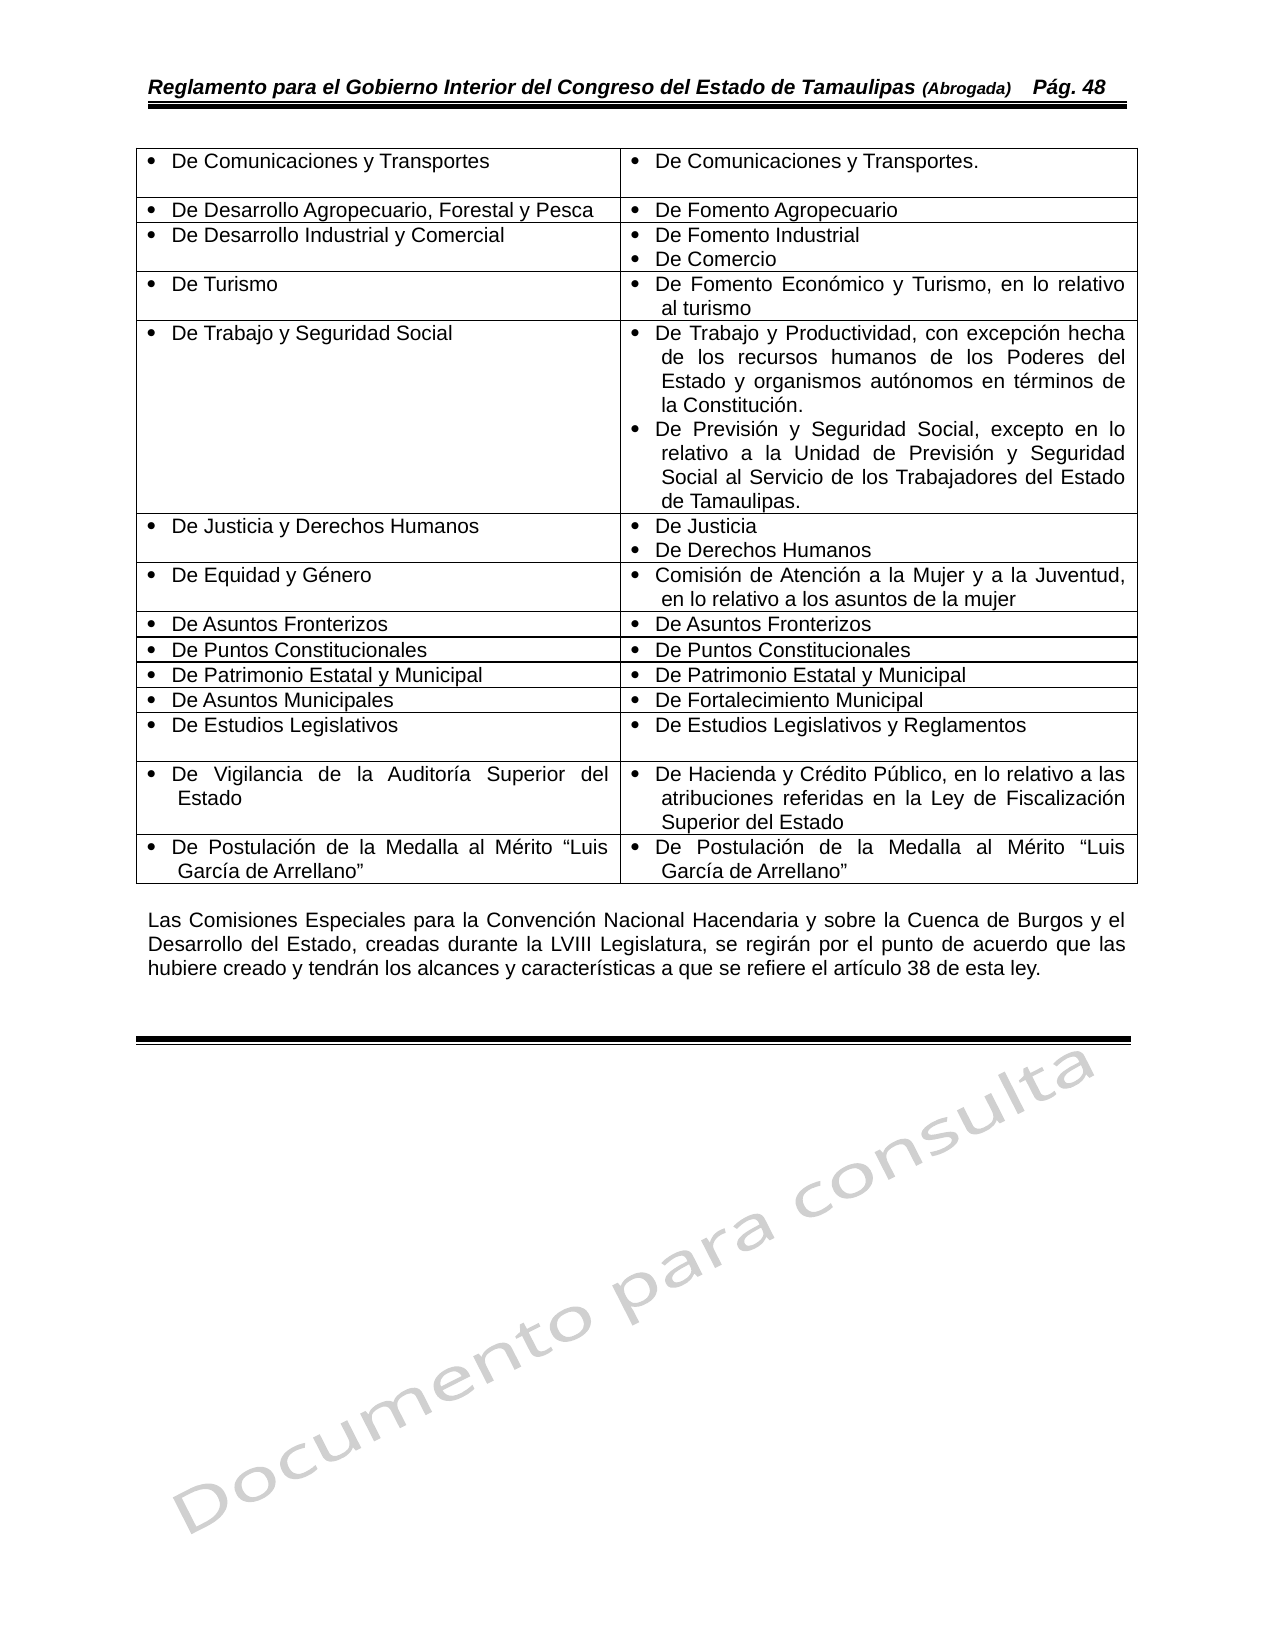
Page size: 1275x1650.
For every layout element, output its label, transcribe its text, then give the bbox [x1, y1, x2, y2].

table_cell De Trabajo y Seguridad Social [137, 321, 620, 513]
table_cell De Asuntos Municipales [137, 688, 620, 712]
text Las Comisiones Especiales para Hacendaria y sobre de Burgos y el Desarrollo del Estado, creadas durante , se regirán por el punto de acuerdo que las hubiere creado y tendrán los alcances y características a que se refiere el artículo 38 de esta ley. [148, 908, 1127, 980]
table_cell De Estudios Legislativos y Reglamentos [621, 713, 1137, 761]
table_cell De Estudios Legislativos [137, 713, 620, 761]
table_cell De Hacienda y Crédito Público, en lo relativo a las atribuciones referidas en de Fiscalización Superior del Estado [621, 762, 1137, 834]
table_cell De Postulación de al Mérito “Luis García de Arrellano” [137, 835, 620, 883]
table_cell De Fortalecimiento Municipal [621, 688, 1137, 712]
table_cell De Fomento Agropecuario [621, 198, 1137, 222]
table_cell De Patrimonio Estatal y Municipal [137, 663, 620, 687]
table_cell De Fomento Industrial De Comercio [621, 223, 1137, 271]
table_cell De Comunicaciones y Transportes. [621, 149, 1137, 197]
table_cell De Desarrollo Industrial y Comercial [137, 223, 620, 271]
table_cell De Desarrollo Agropecuario, Forestal y Pesca [137, 198, 620, 222]
table_cell De Turismo [137, 272, 620, 320]
table_cell De Comunicaciones y Transportes [137, 149, 620, 197]
table_cell De Postulación de al Mérito “Luis García de Arrellano” [621, 835, 1137, 883]
table_cell De Asuntos Fronterizos [621, 612, 1137, 636]
table_cell De Puntos Constitucionales [137, 638, 620, 661]
table_cell De Justicia De Derechos Humanos [621, 514, 1137, 562]
table_cell Comisión de Atención a y a , en lo relativo a los asuntos de la mujer [621, 563, 1137, 611]
table_cell De Equidad y Género [137, 563, 620, 611]
table_cell De Vigilancia de del Estado [137, 762, 620, 834]
table_cell De Fomento Económico y Turismo, en lo relativo al turismo [621, 272, 1137, 320]
table_cell De Trabajo y Productividad, con excepción hecha de los recursos humanos de los Poderes del Estado y organismos autónomos en términos de De Previsión y Seguridad Social, excepto en lo relativo a de Previsión y Seguridad Social al Servicio de los Trabajadores del Estado de Tamaulipas. [621, 321, 1137, 513]
table_cell De Asuntos Fronterizos [137, 612, 620, 636]
table_cell De Justicia y Derechos Humanos [137, 514, 620, 562]
table_cell De Patrimonio Estatal y Municipal [621, 663, 1137, 687]
table_cell De Puntos Constitucionales [621, 638, 1137, 661]
